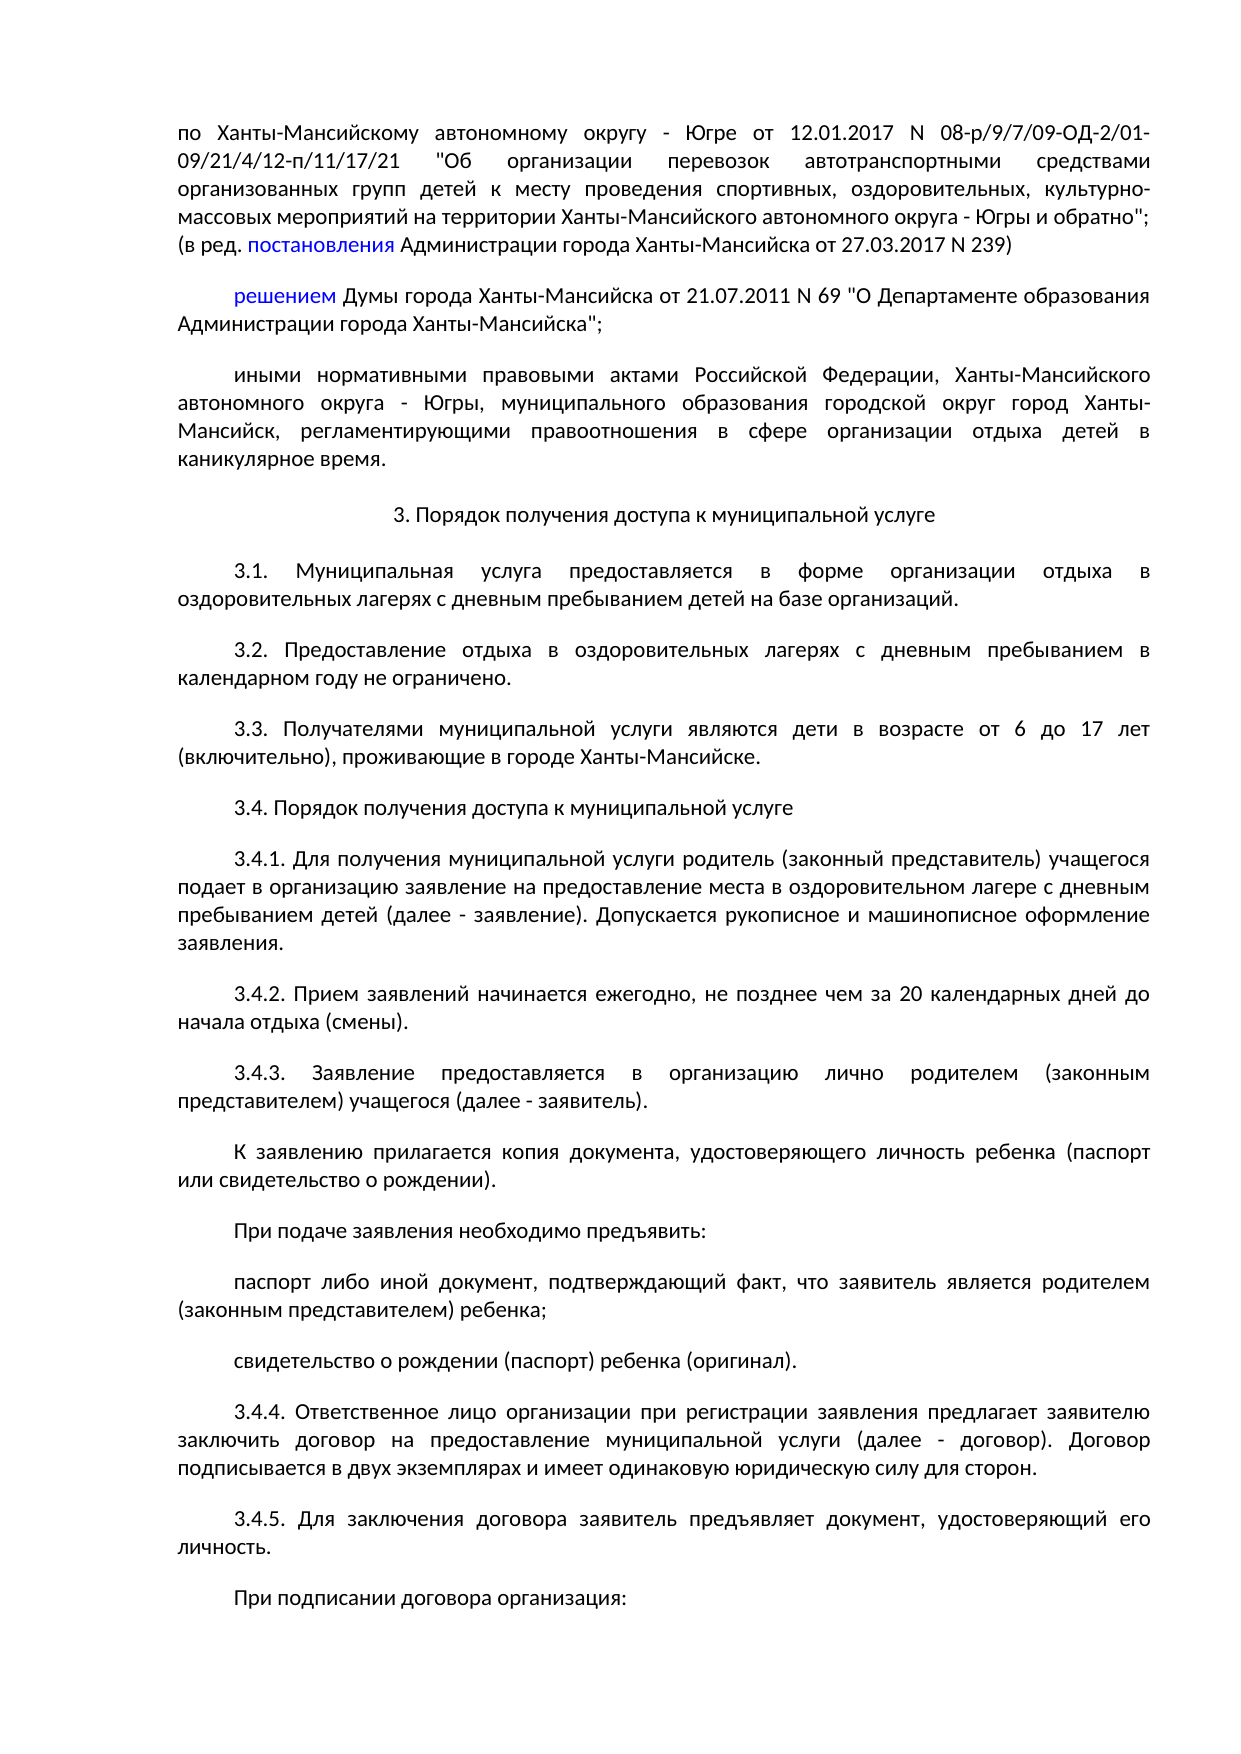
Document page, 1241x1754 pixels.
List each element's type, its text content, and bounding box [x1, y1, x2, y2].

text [177, 118, 1152, 230]
text 3.4.5. Для заключения договора заявитель предъявляет документ, удостоверяющий его личность. [177, 1504, 1152, 1560]
text 3. Порядок получения доступа к муниципальной услуге [177, 500, 1152, 528]
text 3.2. Предоставление отдыха в оздоровительных лагерях с дневным пребыванием в календарном году не ограничено. [177, 635, 1152, 691]
text При подаче заявления необходимо предъявить: [177, 1216, 1152, 1244]
text 3.4.3. Заявление предоставляется в организацию лично родителем (законным представителем) учащегося (далее - заявитель). [177, 1058, 1152, 1114]
text свидетельство о рождении (паспорт) ребенка (оригинал). [177, 1346, 1152, 1374]
text 3.4.2. Прием заявлений начинается ежегодно, не позднее чем за 20 календарных дней до начала отдыха (смены). [177, 979, 1152, 1035]
text 3.3. Получателями муниципальной услуги являются дети в возрасте от 6 до 17 лет (включительно), проживающие в городе Ханты-Мансийске. [177, 714, 1152, 770]
text 3.4.1. Для получения муниципальной услуги родитель (законный представитель) учащегося подает в организацию заявление на предоставление места в оздоровительном лагере с дневным пребыванием детей (далее - заявление). Допускается рукописное и машинописное оформление заявления. [177, 844, 1152, 956]
text решением Думы города Ханты-Мансийска от 21.07.2011 N 69 "О Департаменте образования Администрации города Ханты-Мансийска"; [177, 281, 1152, 337]
text паспорт либо иной документ, подтверждающий факт, что заявитель является родителем (законным представителем) ребенка; [177, 1267, 1152, 1323]
text (в ред. постановления Администрации города Ханты-Мансийска от 27.03.2017 N 239) [177, 230, 1152, 258]
text При подписании договора организация: [177, 1583, 1152, 1611]
text 3.1. Муниципальная услуга предоставляется в форме организации отдыха в оздоровительных лагерях с дневным пребыванием детей на базе организаций. [177, 556, 1152, 612]
text К заявлению прилагается копия документа, удостоверяющего личность ребенка (паспорт или свидетельство о рождении). [177, 1137, 1152, 1193]
text 3.4.4. Ответственное лицо организации при регистрации заявления предлагает заявителю заключить договор на предоставление муниципальной услуги (далее - договор). Договор подписывается в двух экземплярах и имеет одинаковую юридическую силу для сторон. [177, 1397, 1152, 1481]
text 3.4. Порядок получения доступа к муниципальной услуге [177, 793, 1152, 821]
text иными нормативными правовыми актами Российской Федерации, Ханты-Мансийского автономного округа - Югры, муниципального образования городской округ город Ханты-Мансийск, регламентирующими правоотношения в сфере организации отдыха детей в каникулярное время. [177, 360, 1152, 472]
